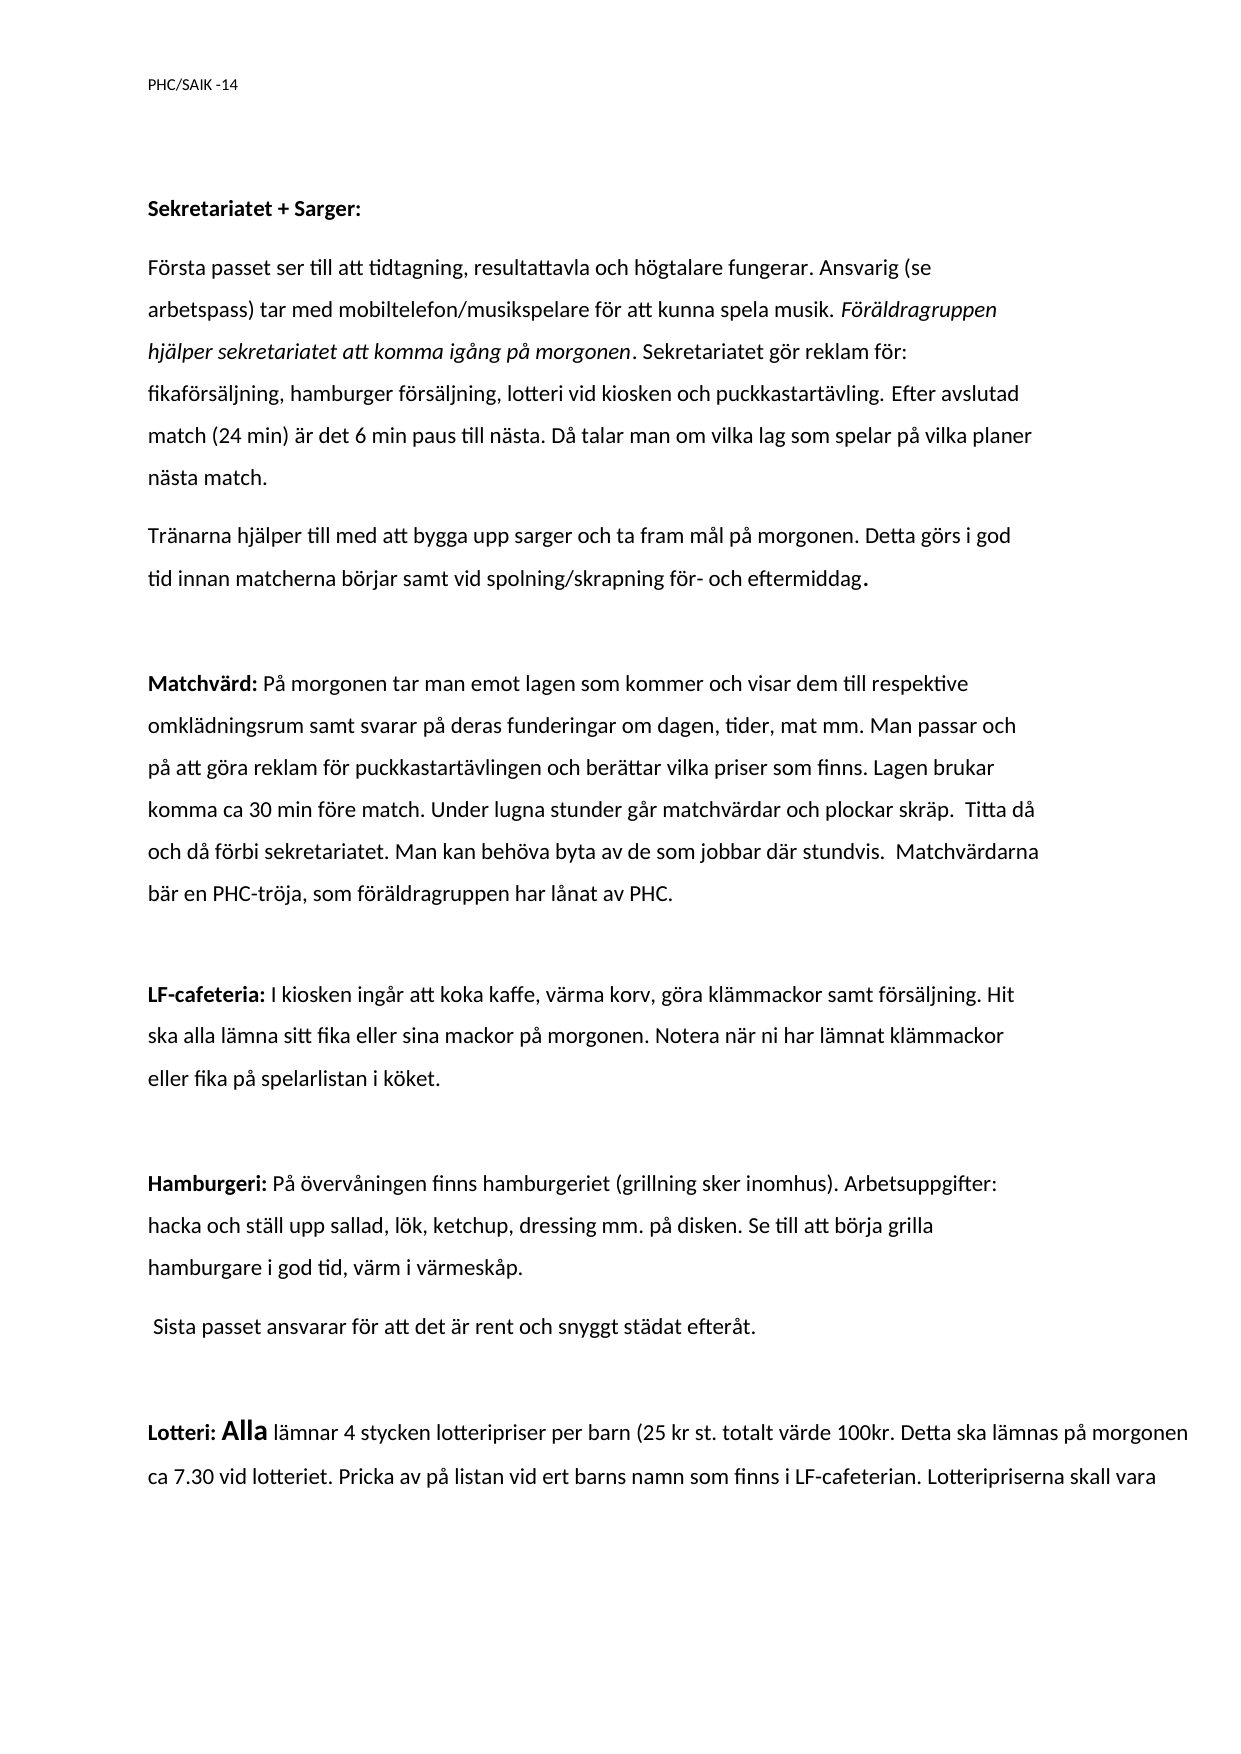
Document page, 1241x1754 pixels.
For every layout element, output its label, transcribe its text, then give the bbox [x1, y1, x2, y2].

text Hamburgeri: På övervåningen finns hamburgeriet (grillning sker inomhus). Arbetsuppgifter: hacka och ställ upp sallad, lök, ketchup, dressing mm. på disken. Se till att börja grilla hamburgare i god tid, värm i värmeskåp. [148, 1169, 1042, 1281]
text Sista passet ansvarar för att det är rent och snyggt städat efteråt. [148, 1312, 1042, 1382]
text Tränarna hjälper till med att bygga upp sarger och ta fram mål på morgonen. Detta görs i god tid innan matcherna börjar samt vid spolning/skrapning för- och eftermiddag. [148, 522, 1042, 592]
text Första passet ser till att tidtagning, resultattavla och högtalare fungerar. Ansvarig (se arbetspass) tar med mobiltelefon/musikspelare för att kunna spela musik. Föräldragruppen hjälper sekretariatet att komma igång på morgonen. Sekretariatet gör reklam för: fikaförsäljning, hamburger försäljning, lotteri vid kiosken och puckkastartävling. Efter avslutad match (24 min) är det 6 min paus till nästa. Då talar man om vilka lag som spelar på vilka planer nästa match. [148, 253, 1042, 491]
text LF-cafeteria: I kiosken ingår att koka kaffe, värma korv, göra klämmackor samt försäljning. Hit ska alla lämna sitt fika eller sina mackor på morgonen. Notera när ni har lämnat klämmackor eller fika på spelarlistan i köket. [148, 938, 1042, 1092]
text Sekretariatet + Sarger: [148, 194, 1042, 222]
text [148, 1412, 1200, 1490]
text Matchvärd: På morgonen tar man emot lagen som kommer och visar dem till respektive omklädningsrum samt svarar på deras funderingar om dagen, tider, mat mm. Man passar och på att göra reklam för puckkastartävlingen och berättar vilka priser som finns. Lagen brukar komma ca 30 min före match. Under lugna stunder går matchvärdar och plockar skräp. Titta då och då förbi sekretariatet. Man kan behöva byta av de som jobbar där stundvis. Matchvärdarna bär en PHC-tröja, som föräldragruppen har lånat av PHC. [148, 669, 1042, 907]
